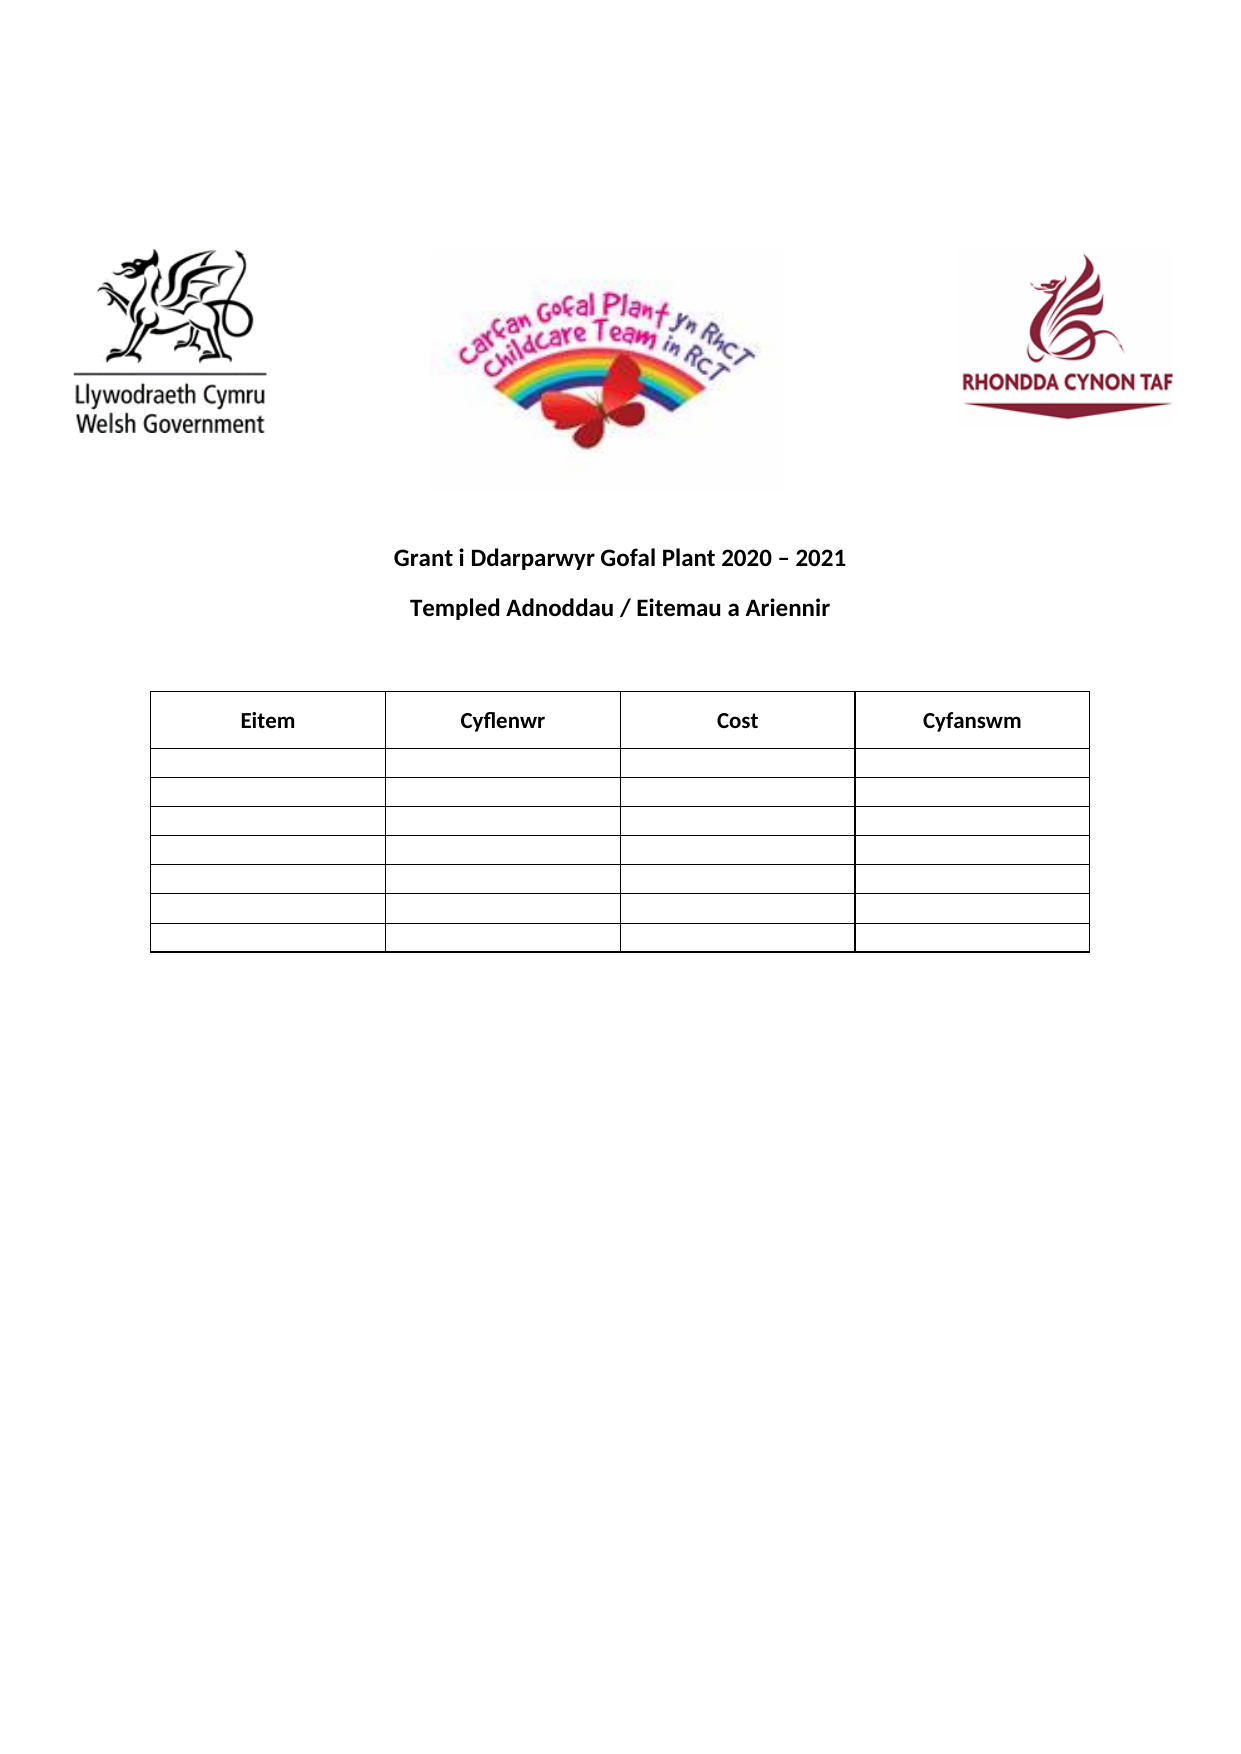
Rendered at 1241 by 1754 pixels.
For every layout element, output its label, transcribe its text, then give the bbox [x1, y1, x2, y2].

table_cell [621, 865, 854, 893]
table_cell [386, 865, 620, 893]
picture [428, 249, 784, 489]
table_cell [621, 836, 854, 864]
table_cell [386, 924, 620, 951]
table_cell [386, 807, 620, 835]
table_header Cyfanswm [856, 692, 1089, 748]
table_cell [856, 836, 1089, 864]
table_cell [151, 836, 385, 864]
table_cell [856, 749, 1089, 777]
table_cell [386, 836, 620, 864]
table_cell [151, 894, 385, 922]
picture [73, 249, 267, 433]
table_cell [621, 807, 854, 835]
table_cell [856, 865, 1089, 893]
table_cell [856, 924, 1089, 951]
table_cell [621, 778, 854, 806]
table_cell [151, 749, 385, 777]
table_cell [386, 778, 620, 806]
table_cell [621, 749, 854, 777]
table_cell [386, 894, 620, 922]
table_cell [151, 865, 385, 893]
table_cell [621, 894, 854, 922]
table_cell [386, 749, 620, 777]
table_cell [856, 894, 1089, 922]
picture [954, 249, 1174, 424]
text Grant i Ddarparwyr Gofal Plant 2020 – 2021 [150, 542, 1090, 573]
table_cell [151, 807, 385, 835]
table_header Eitem [151, 692, 385, 748]
text Templed Adnoddau / Eitemau a Ariennir [150, 592, 1090, 622]
table_cell [151, 924, 385, 951]
table_header Cyflenwr [386, 692, 620, 748]
table_cell [856, 807, 1089, 835]
table_cell [621, 924, 854, 951]
table_cell [151, 778, 385, 806]
table_cell [856, 778, 1089, 806]
table_header Cost [621, 692, 854, 748]
